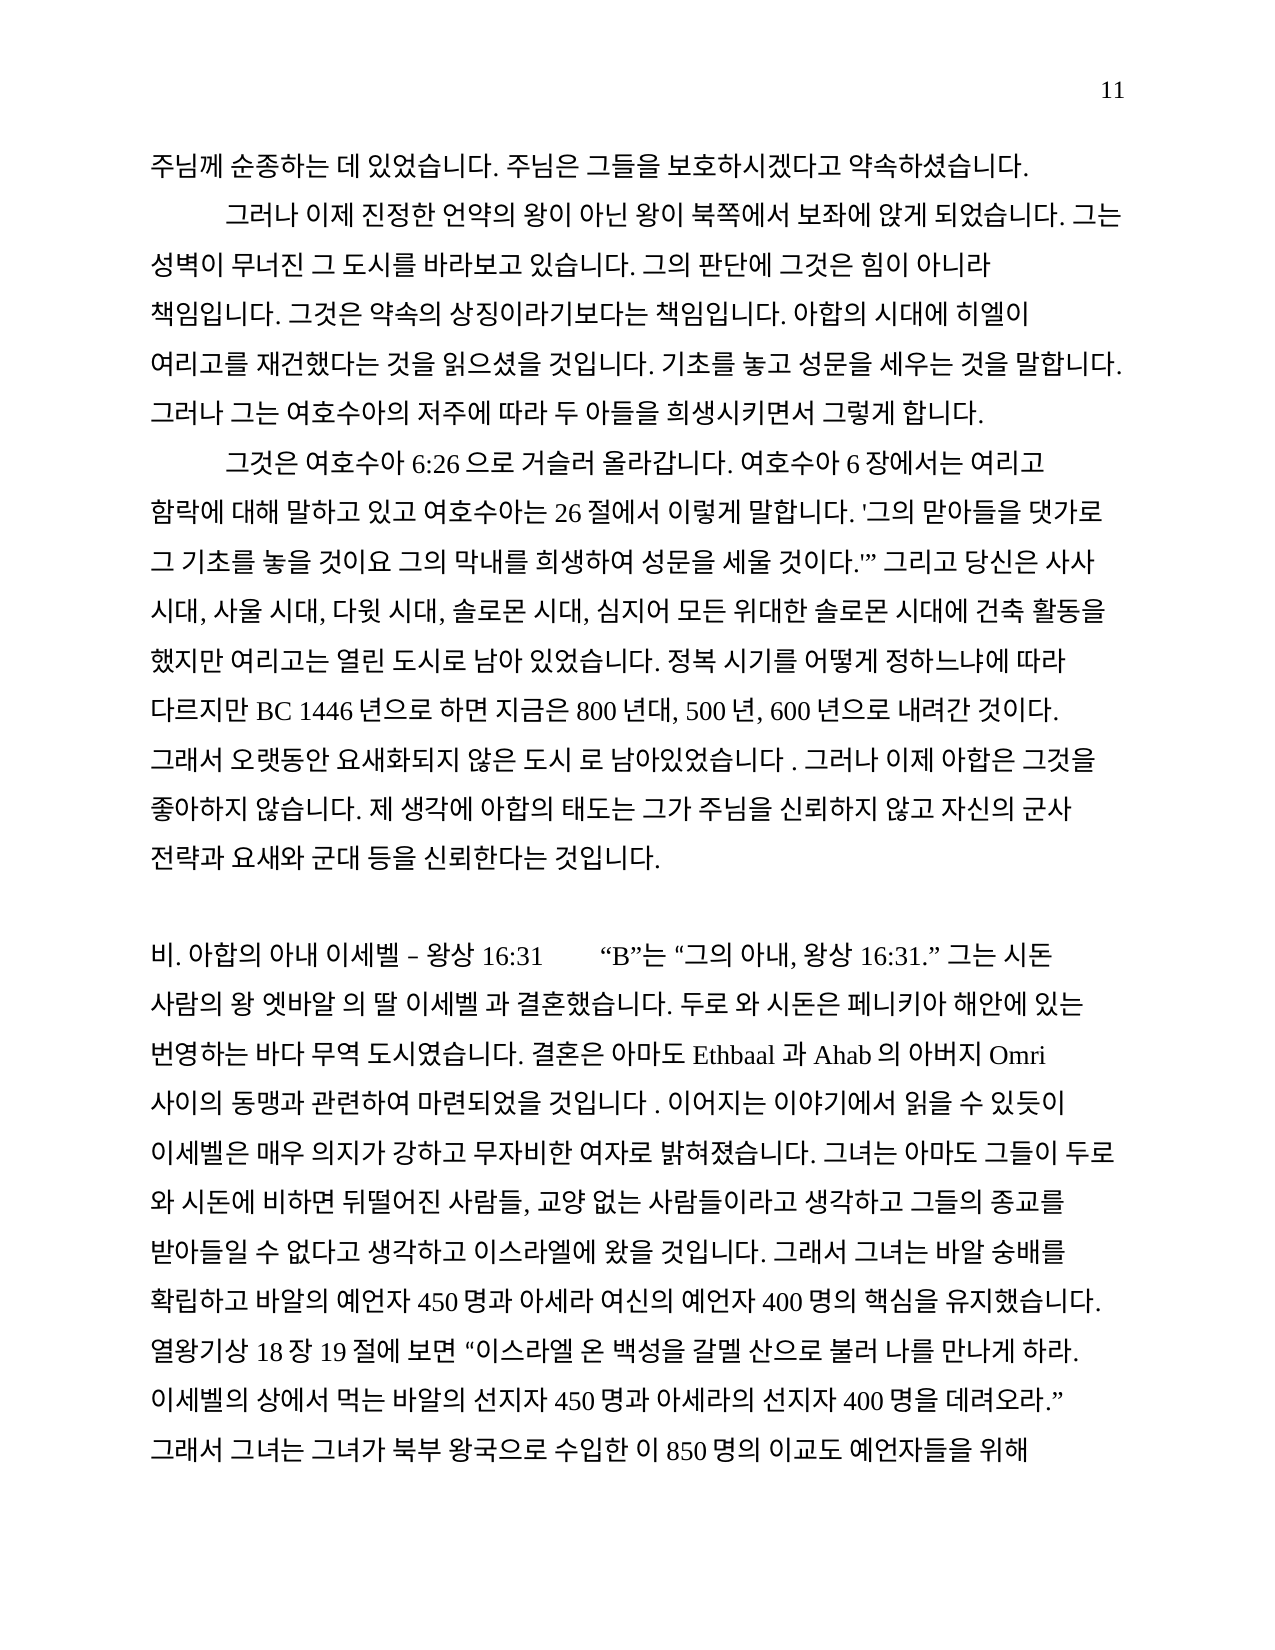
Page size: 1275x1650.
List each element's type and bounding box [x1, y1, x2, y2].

text [150, 150, 1125, 1467]
